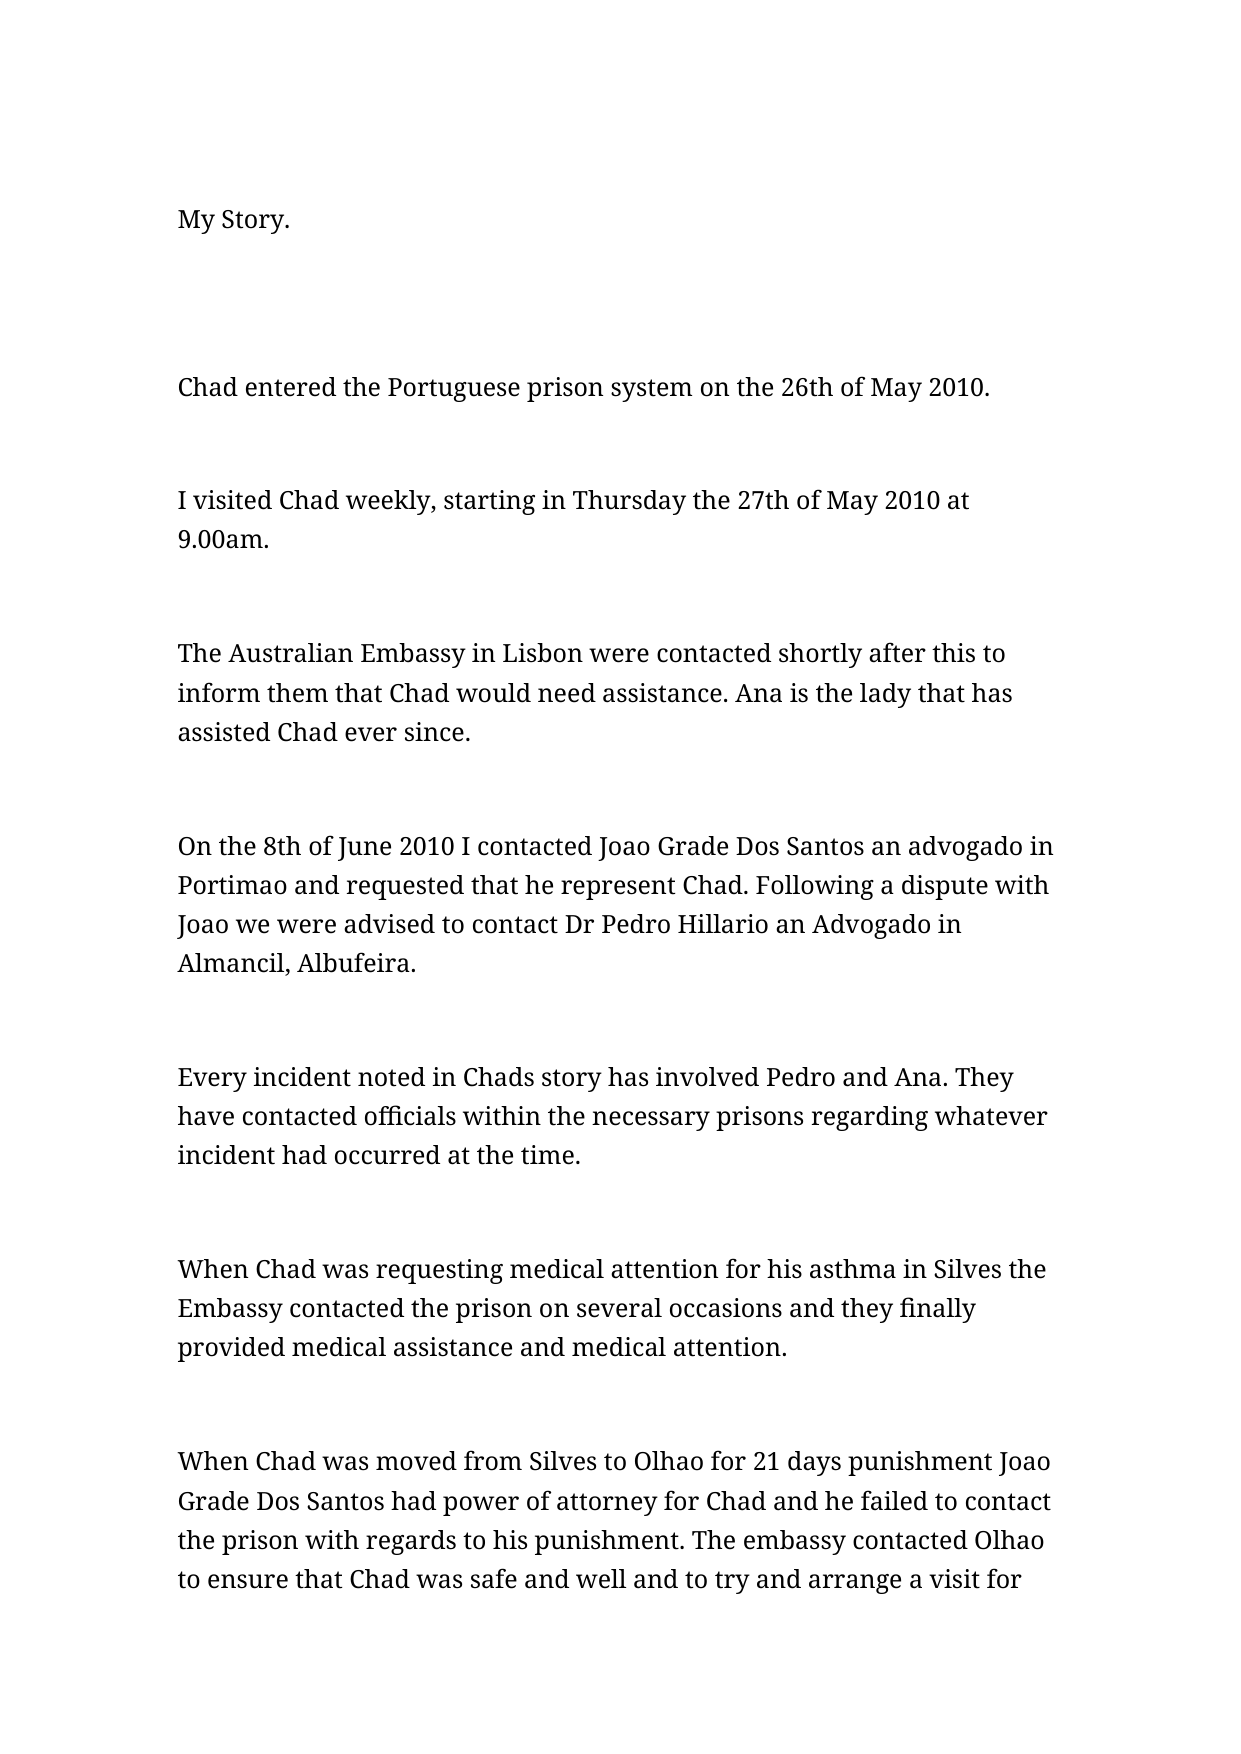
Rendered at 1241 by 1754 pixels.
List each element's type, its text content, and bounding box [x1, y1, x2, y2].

text Every incident noted in Chads story has involved Pedro and Ana. They have contacted officials within the necessary prisons regarding whatever incident had occurred at the time. [177, 1059, 1063, 1172]
text On the 8th of June 2010 I contacted Joao Grade Dos Santos an advogado in Portimao and requested that he represent Chad. Following a dispute with Joao we were advised to contact Dr Pedro Hillario an Advogado in Almancil, Albufeira. [177, 828, 1063, 980]
text I visited Chad weekly, starting in Thursday the 27th of May 2010 at 9.00am. [177, 483, 1063, 556]
text Chad entered the Portuguese prison system on the 26th of May 2010. [177, 369, 1063, 403]
text When Chad was requesting medical attention for his asthma in Silves the Embassy contacted the prison on several occasions and they finally provided medical assistance and medical attention. [177, 1252, 1063, 1364]
text My Story. [177, 201, 1063, 236]
text The Australian Embassy in Lisbon were contacted shortly after this to inform them that Chad would need assistance. Ana is the lady that has assisted Chad ever since. [177, 636, 1063, 748]
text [177, 1444, 1063, 1596]
